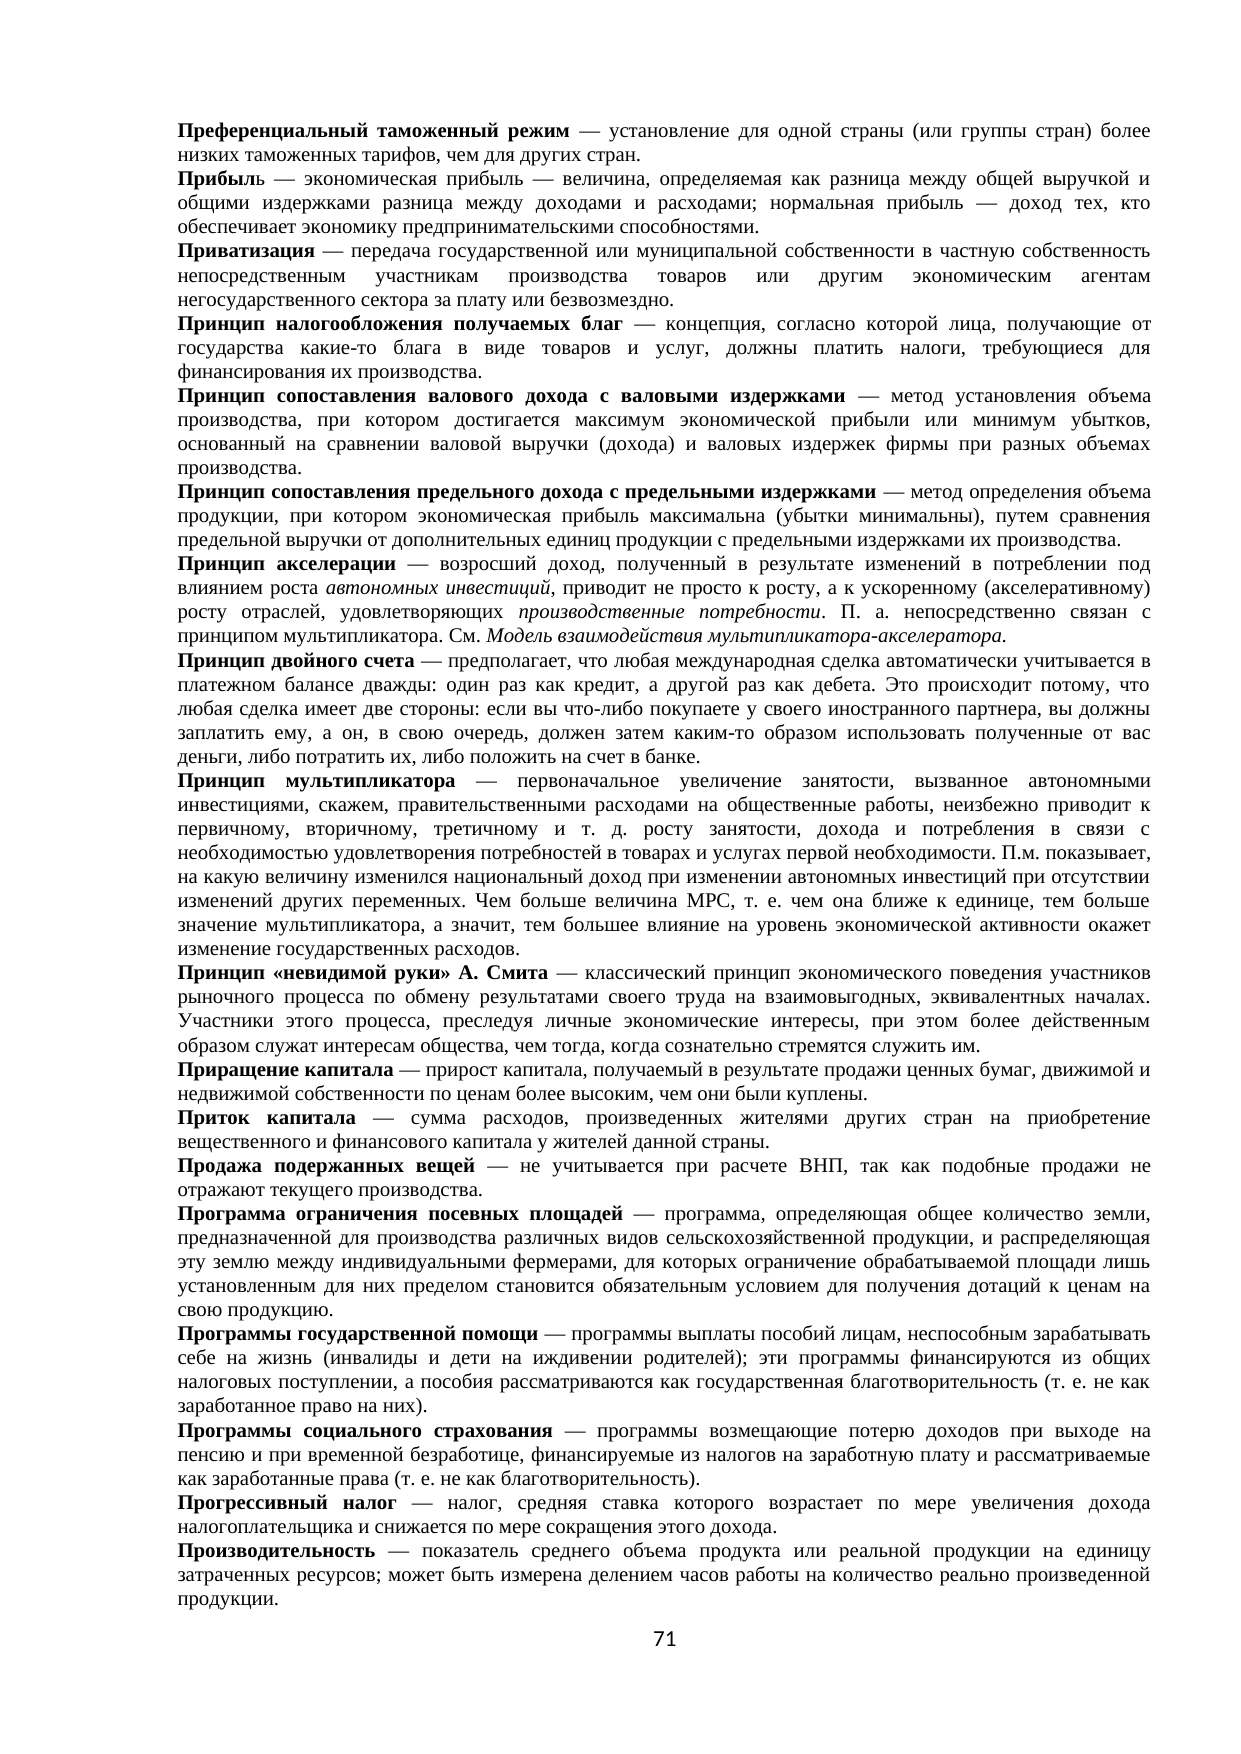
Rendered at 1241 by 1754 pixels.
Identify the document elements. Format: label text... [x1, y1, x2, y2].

text Приватизация — передача государственной или муниципальной собственности в частную собственность непосредственным участникам производства товаров или другим экономическим агентам негосударственного сектора за плату или безвозмездно. [177, 238, 1152, 311]
text Программы социального страхования — программы возмещающие потерю доходов при выходе на пенсию и при временной безработице, финансируемые из налогов на заработную плату и рассматриваемые как заработанные права (т. е. не как благотворительность). [177, 1417, 1152, 1490]
text Программы государственной помощи — программы выплаты пособий лицам, неспособным зарабатывать себе на жизнь (инвалиды и дети на иждивении родителей); эти программы финансируются из общих налоговых поступлении, а пособия рассматриваются как государственная благотворительность (т. е. не как заработанное право на них). [177, 1321, 1152, 1417]
text Принцип налогообложения получаемых благ — концепция, согласно которой лица, получающие от государства какие-то блага в виде товаров и услуг, должны платить налоги, требующиеся для финансирования их производства. [177, 311, 1152, 383]
text Принцип сопоставления предельного дохода с предельными издержками — метод определения объема продукции, при котором экономическая прибыль максимальна (убытки минимальны), путем сравнения предельной выручки от дополнительных единиц продукции с предельными издержками их производства. [177, 479, 1152, 551]
text Преференциальный таможенный режим — установление для одной страны (или группы стран) более низких таможенных тарифов, чем для других стран. [177, 118, 1152, 166]
text Прогрессивный налог — налог, средняя ставка которого возрастает по мере увеличения дохода налогоплательщика и снижается по мере сокращения этого дохода. [177, 1490, 1152, 1538]
text Программа ограничения посевных площадей — программа, определяющая общее количество земли, предназначенной для производства различных видов сельскохозяйственной продукции, и распределяющая эту землю между индивидуальными фермерами, для которых ограничение обрабатываемой площади лишь установленным для них пределом становится обязательным условием для получения дотаций к ценам на свою продукцию. [177, 1201, 1152, 1321]
text Приток капитала — сумма расходов, произведенных жителями других стран на приобретение вещественного и финансового капитала у жителей данной страны. [177, 1105, 1152, 1153]
text Продажа подержанных вещей — не учитывается при расчете ВНП, так как подобные продажи не отражают текущего производства. [177, 1153, 1152, 1201]
text Принцип мультипликатора — первоначальное увеличение занятости, вызванное автономными инвестициями, скажем, правительственными расходами на общественные работы, неизбежно приводит к первичному, вторичному, третичному и т. д. росту занятости, дохода и потребления в связи с необходимостью удовлетворения потребностей в товарах и услугах первой необходимости. П.м. показывает, на какую величину изменился национальный доход при изменении автономных инвестиций при отсутствии изменений других переменных. Чем больше величина МРС, т. е. чем она ближе к единице, тем больше значение мультипликатора, а значит, тем большее влияние на уровень экономической активности окажет изменение государственных расходов. [177, 768, 1152, 960]
text Принцип «невидимой руки» А. Смита — классический принцип экономического поведения участников рыночного процесса по обмену результатами своего труда на взаимовыгодных, эквивалентных началах. Участники этого процесса, преследуя личные экономические интересы, при этом более действенным образом служат интересам общества, чем тогда, когда сознательно стремятся служить им. [177, 960, 1152, 1057]
text Приращение капитала — прирост капитала, получаемый в результате продажи ценных бумаг, движимой и недвижимой собственности по ценам более высоким, чем они были куплены. [177, 1057, 1152, 1105]
text Принцип сопоставления валового дохода с валовыми издержками — метод установления объема производства, при котором достигается максимум экономической прибыли или минимум убытков, основанный на сравнении валовой выручки (дохода) и валовых издержек фирмы при разных объемах производства. [177, 383, 1152, 479]
text Принцип акселерации — возросший доход, полученный в результате изменений в потреблении под влиянием роста автономных инвестиций, приводит не просто к росту, а к ускоренному (акселеративному) росту отраслей, удовлетворяющих производственные потребности. П. а. непосредственно связан с принципом мультипликатора. См. Модель взаимодействия мультипликатора-акселератора. [177, 551, 1152, 647]
text Прибыль — экономическая прибыль — величина, определяемая как разница между общей выручкой и общими издержками разница между доходами и расходами; нормальная прибыль — доход тех, кто обеспечивает экономику предпринимательскими способностями. [177, 166, 1152, 238]
text Принцип двойного счета — предполагает, что любая международная сделка автоматически учитывается в платежном балансе дважды: один раз как кредит, а другой раз как дебета. Это происходит потому, что любая сделка имеет две стороны: если вы что-либо покупаете у своего иностранного партнера, вы должны заплатить ему, а он, в свою очередь, должен затем каким-то образом использовать полученные от вас деньги, либо потратить их, либо положить на счет в банке. [177, 647, 1152, 768]
text Производительность — показатель среднего объема продукта или реальной продукции на единицу затраченных ресурсов; может быть измерена делением часов работы на количество реально произведенной продукции. [177, 1538, 1152, 1610]
